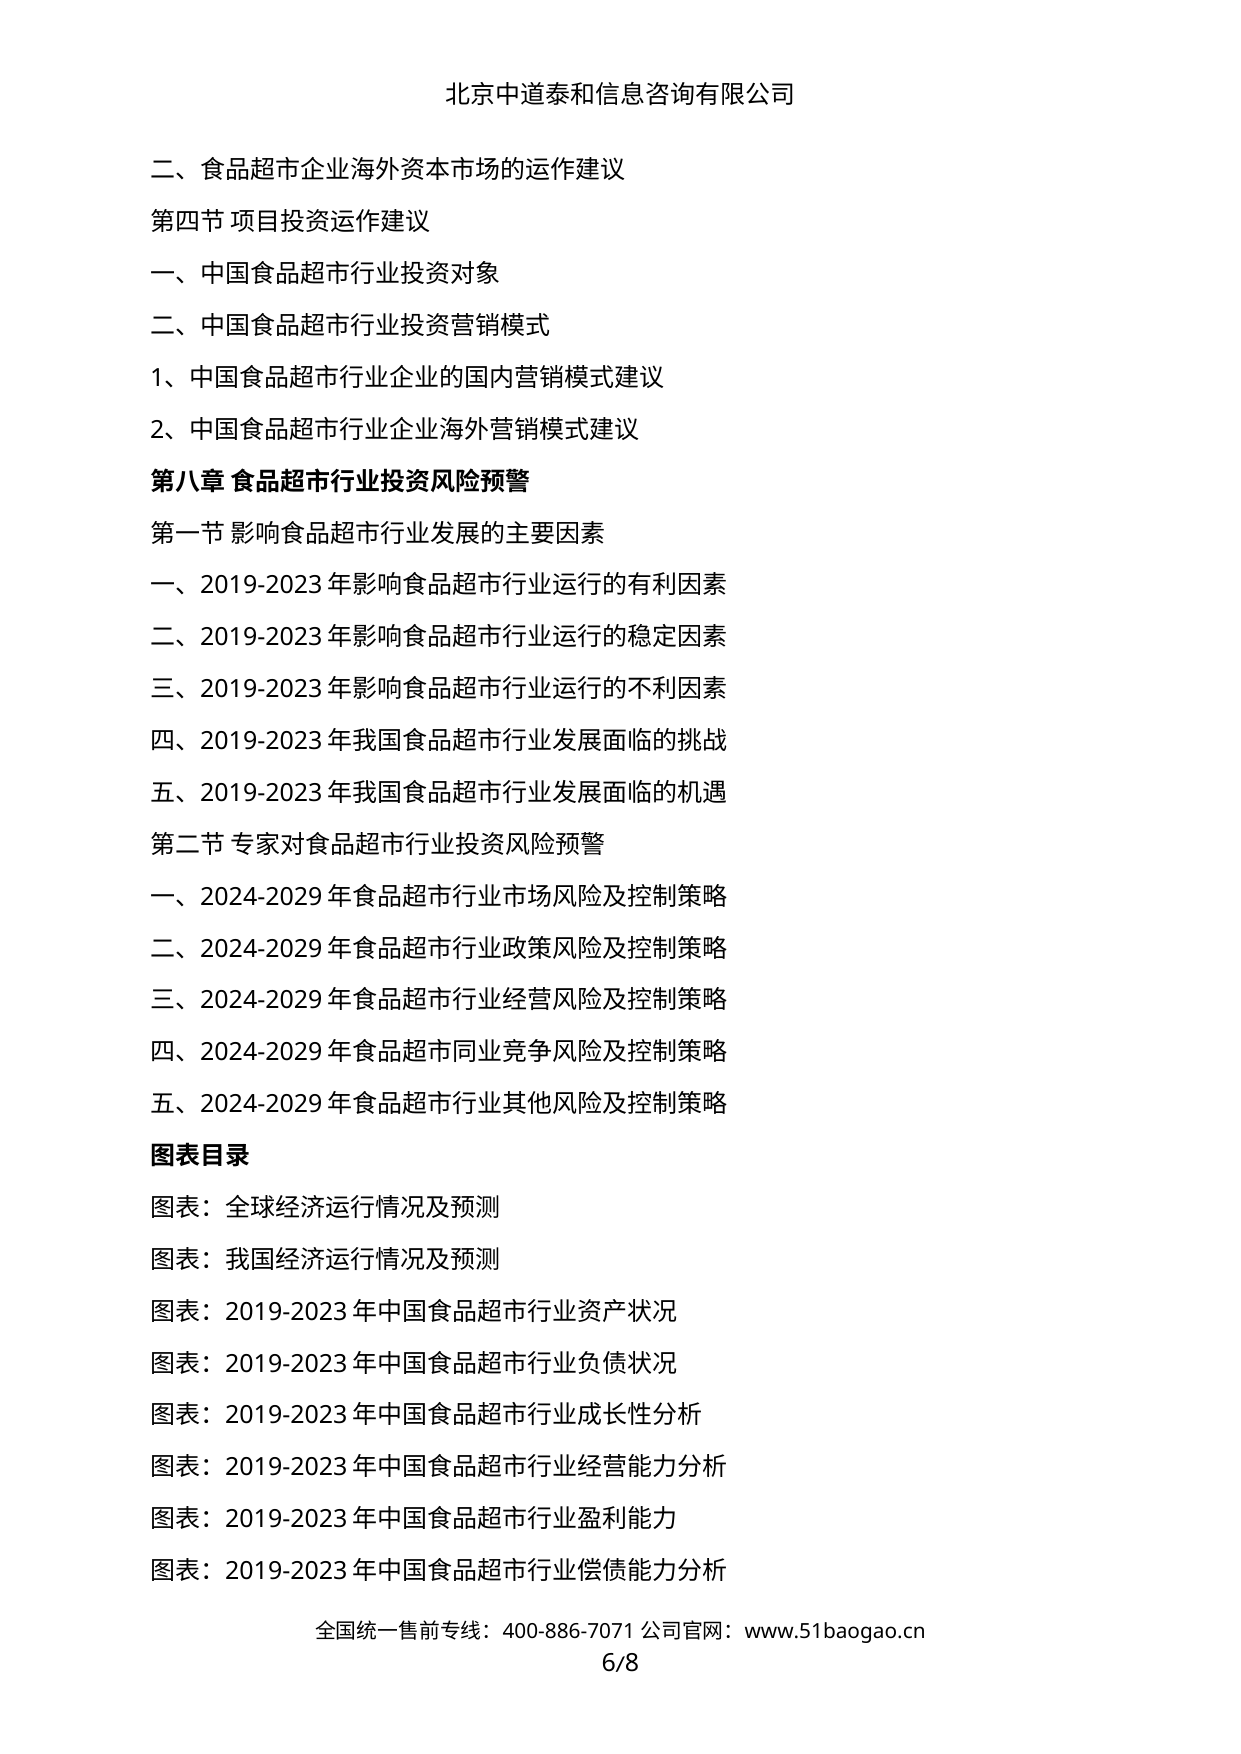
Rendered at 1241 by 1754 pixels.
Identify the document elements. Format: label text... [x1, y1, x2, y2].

text 一、2019-2023年影响食品超市行业运行的有利因素 [150, 565, 1090, 601]
text 2、中国食品超市行业企业海外营销模式建议 [150, 409, 1090, 446]
text 二、2024-2029年食品超市行业政策风险及控制策略 [150, 928, 1090, 964]
text 图表：全球经济运行情况及预测 [150, 1187, 1090, 1224]
text 图表：2019-2023年中国食品超市行业经营能力分析 [150, 1447, 1090, 1483]
text 五、2024-2029年食品超市行业其他风险及控制策略 [150, 1084, 1090, 1120]
text 二、2019-2023年影响食品超市行业运行的稳定因素 [150, 617, 1090, 653]
text 1、中国食品超市行业企业的国内营销模式建议 [150, 357, 1090, 394]
text 二、食品超市企业海外资本市场的运作建议 [150, 150, 1090, 186]
text 第四节 项目投资运作建议 [150, 202, 1090, 238]
text 五、2019-2023年我国食品超市行业发展面临的机遇 [150, 772, 1090, 809]
text 第八章 食品超市行业投资风险预警 [150, 461, 1090, 497]
text 一、2024-2029年食品超市行业市场风险及控制策略 [150, 876, 1090, 912]
text 一、中国食品超市行业投资对象 [150, 254, 1090, 290]
text 四、2019-2023年我国食品超市行业发展面临的挑战 [150, 721, 1090, 757]
text 图表：2019-2023年中国食品超市行业资产状况 [150, 1291, 1090, 1327]
text 图表：2019-2023年中国食品超市行业负债状况 [150, 1343, 1090, 1379]
text 图表：2019-2023年中国食品超市行业偿债能力分析 [150, 1551, 1090, 1587]
text 二、中国食品超市行业投资营销模式 [150, 306, 1090, 342]
text 图表目录 [150, 1136, 1090, 1172]
text 第一节 影响食品超市行业发展的主要因素 [150, 513, 1090, 549]
text 三、2024-2029年食品超市行业经营风险及控制策略 [150, 980, 1090, 1016]
text 三、2019-2023年影响食品超市行业运行的不利因素 [150, 669, 1090, 705]
text 图表：2019-2023年中国食品超市行业盈利能力 [150, 1499, 1090, 1535]
text 四、2024-2029年食品超市同业竞争风险及控制策略 [150, 1032, 1090, 1068]
text 图表：我国经济运行情况及预测 [150, 1239, 1090, 1276]
text 图表：2019-2023年中国食品超市行业成长性分析 [150, 1395, 1090, 1431]
text 第二节 专家对食品超市行业投资风险预警 [150, 824, 1090, 861]
